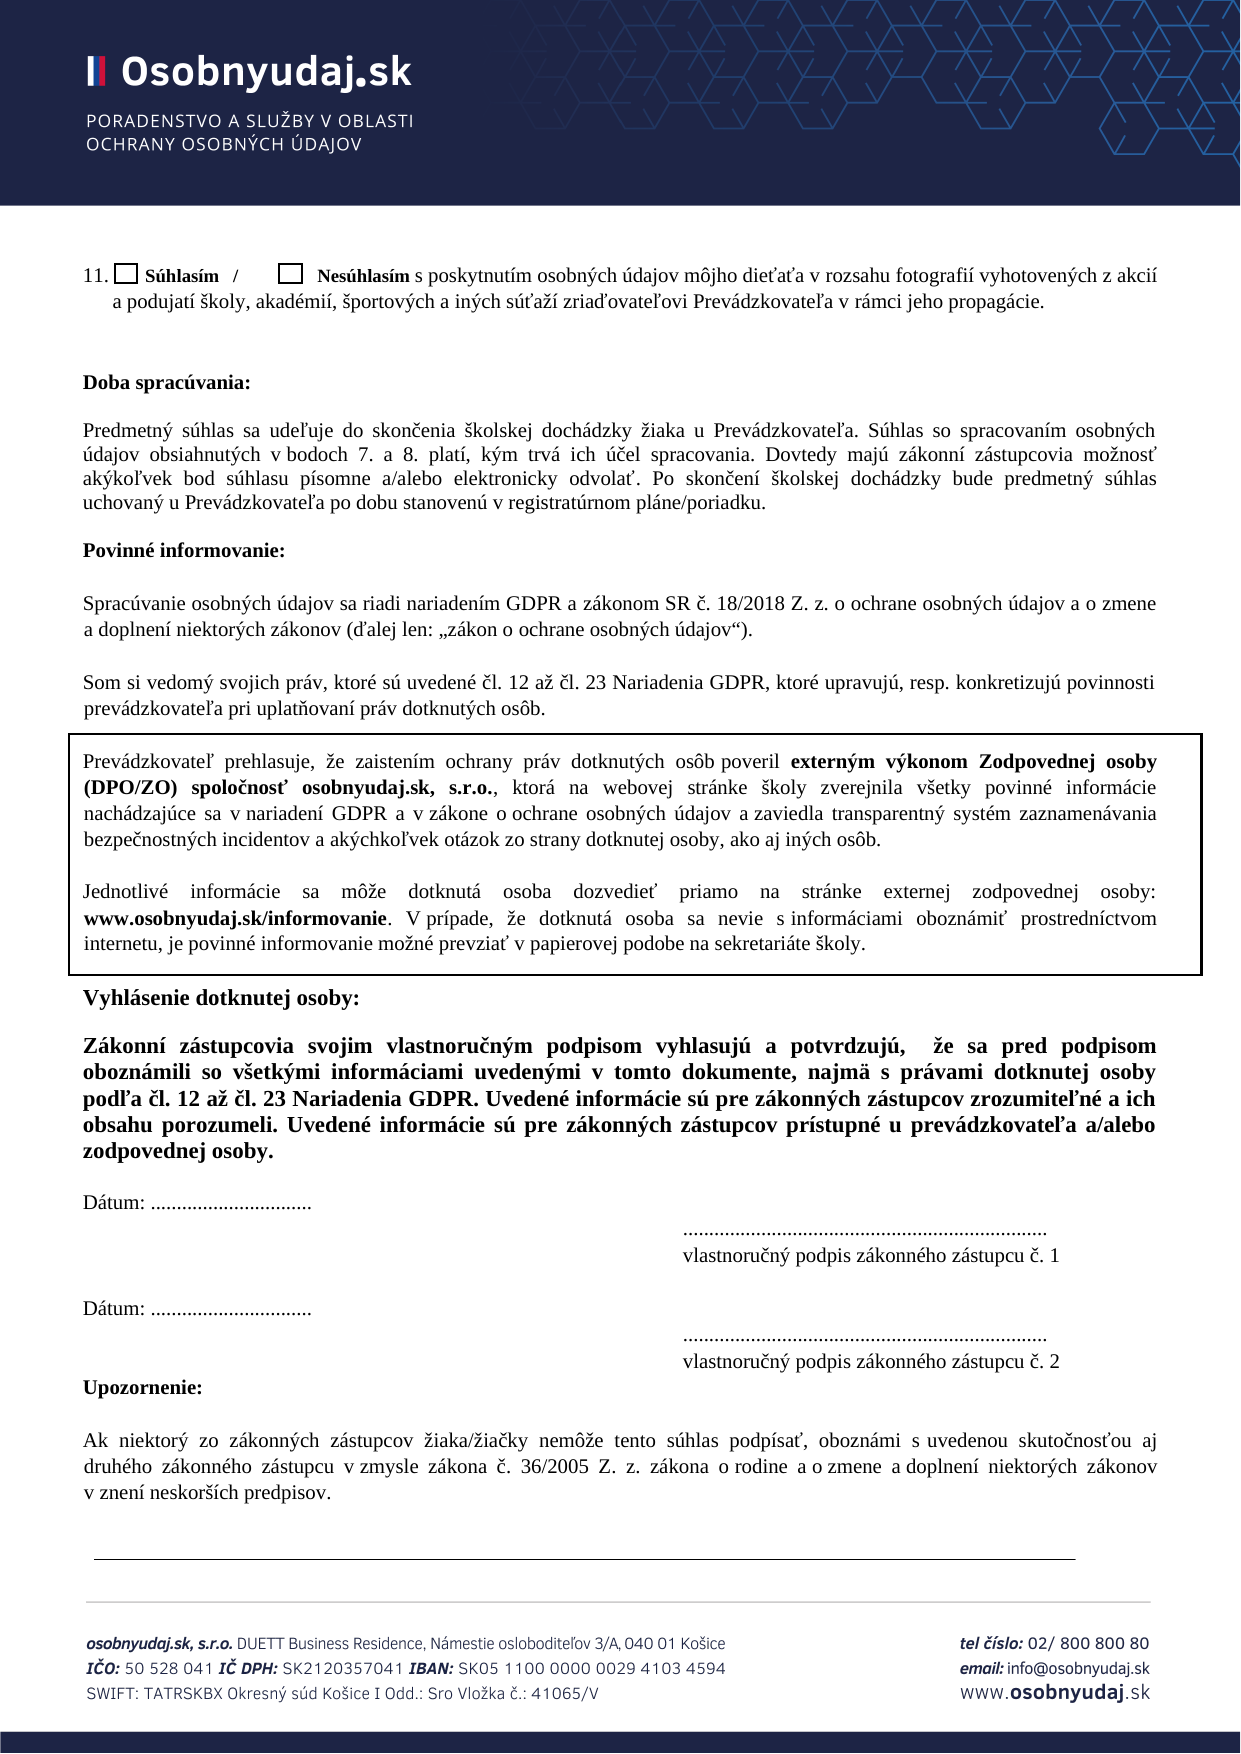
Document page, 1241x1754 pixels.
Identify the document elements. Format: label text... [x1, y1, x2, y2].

text Spracúvanie osobných údajov sa riadi nariadením GDPR a zákonom SR č. 18/2018 Z. z. o ochrane osobných údajov a o zmene a doplnení niektorých zákonov (ďalej len: „zákon o ochrane osobných údajov“). [83, 591, 1157, 641]
text ...................................................................... [608, 1216, 1157, 1240]
text Upozornenie: [83, 1375, 1157, 1399]
text vlastnoručný podpis zákonného zástupcu č. 2 [608, 1348, 1157, 1373]
text Zákonní zástupcovia svojim vlastnoručným podpisom vyhlasujú a potvrdzujú, že sa pred podpisom oboznámili so všetkými informáciami uvedenými v tomto dokumente, najmä s právami dotknutej osoby podľa čl. 12 až čl. 23 Nariadenia GDPR. Uvedené informácie sú pre zákonných zástupcov zrozumiteľné a ich obsahu porozumeli. Uvedené informácie sú pre zákonných zástupcov prístupné u prevádzkovateľa a/alebo zodpovednej osoby. [83, 1032, 1157, 1164]
picture [0, 0, 1241, 206]
text Ak niektorý zo zákonných zástupcov žiaka/žiačky nemôže tento súhlas podpísať, oboznámi s uvedenou skutočnosťou aj druhého zákonného zástupcu v zmysle zákona č. 36/2005 Z. z. zákona o rodine a o zmene a doplnení niektorých zákonov v znení neskorších predpisov. [83, 1428, 1157, 1504]
text Povinné informovanie: [83, 538, 1157, 562]
text Vyhlásenie dotknutej osoby: [83, 984, 1157, 1011]
text Prevádzkovateľ prehlasuje, že zaistením ochrany práv dotknutých osôb poveril externým výkonom Zodpovednej osoby (DPO/ZO) spoločnosť osobnyudaj.sk, s.r.o., ktorá na webovej stránke školy zverejnila všetky povinné informácie nachádzajúce sa v nariadení GDPR a v zákone o ochrane osobných údajov a zaviedla transparentný systém zaznamenávania bezpečnostných incidentov a akýchkoľvek otázok zo strany dotknutej osoby, ako aj iných osôb. [83, 749, 1157, 851]
text Doba spracúvania: [83, 370, 1157, 394]
text ...................................................................... [608, 1322, 1157, 1346]
text Dátum: ............................... [83, 1190, 1157, 1214]
text Som si vedomý svojich práv, ktoré sú uvedené čl. 12 až čl. 23 Nariadenia GDPR, ktoré upravujú, resp. konkretizujú povinnosti prevádzkovateľa pri uplatňovaní práv dotknutých osôb. [83, 670, 1157, 720]
text vlastnoručný podpis zákonného zástupcu č. 1 [646, 1243, 1157, 1267]
text Dátum: ............................... [83, 1296, 1157, 1320]
picture [0, 1584, 1241, 1753]
list Súhlasím / Nesúhlasím s poskytnutím osobných údajov môjho dieťaťa v rozsahu fotografií vyhotovených z akcií a podujatí školy, akadémií, športových a iných súťaží zriaďovateľovi Prevádzkovateľa v rámci jeho propagácie. [83, 263, 1157, 313]
text Jednotlivé informácie sa môže dotknutá osoba dozvedieť priamo na stránke externej zodpovednej osoby: www.osobnyudaj.sk/informovanie. V prípade, že dotknutá osoba sa nevie s informáciami oboznámiť prostredníctvom internetu, je povinné informovanie možné prevziať v papierovej podobe na sekretariáte školy. [83, 879, 1157, 955]
text Predmetný súhlas sa udeľuje do skončenia školskej dochádzky žiaka u Prevádzkovateľa. Súhlas so spracovaním osobných údajov obsiahnutých v bodoch 7. a 8. platí, kým trvá ich účel spracovania. Dovtedy majú zákonní zástupcovia možnosť akýkoľvek bod súhlasu písomne a/alebo elektronicky odvolať. Po skončení školskej dochádzky bude predmetný súhlas uchovaný u Prevádzkovateľa po dobu stanovenú v registratúrnom pláne/poriadku. [83, 418, 1157, 514]
